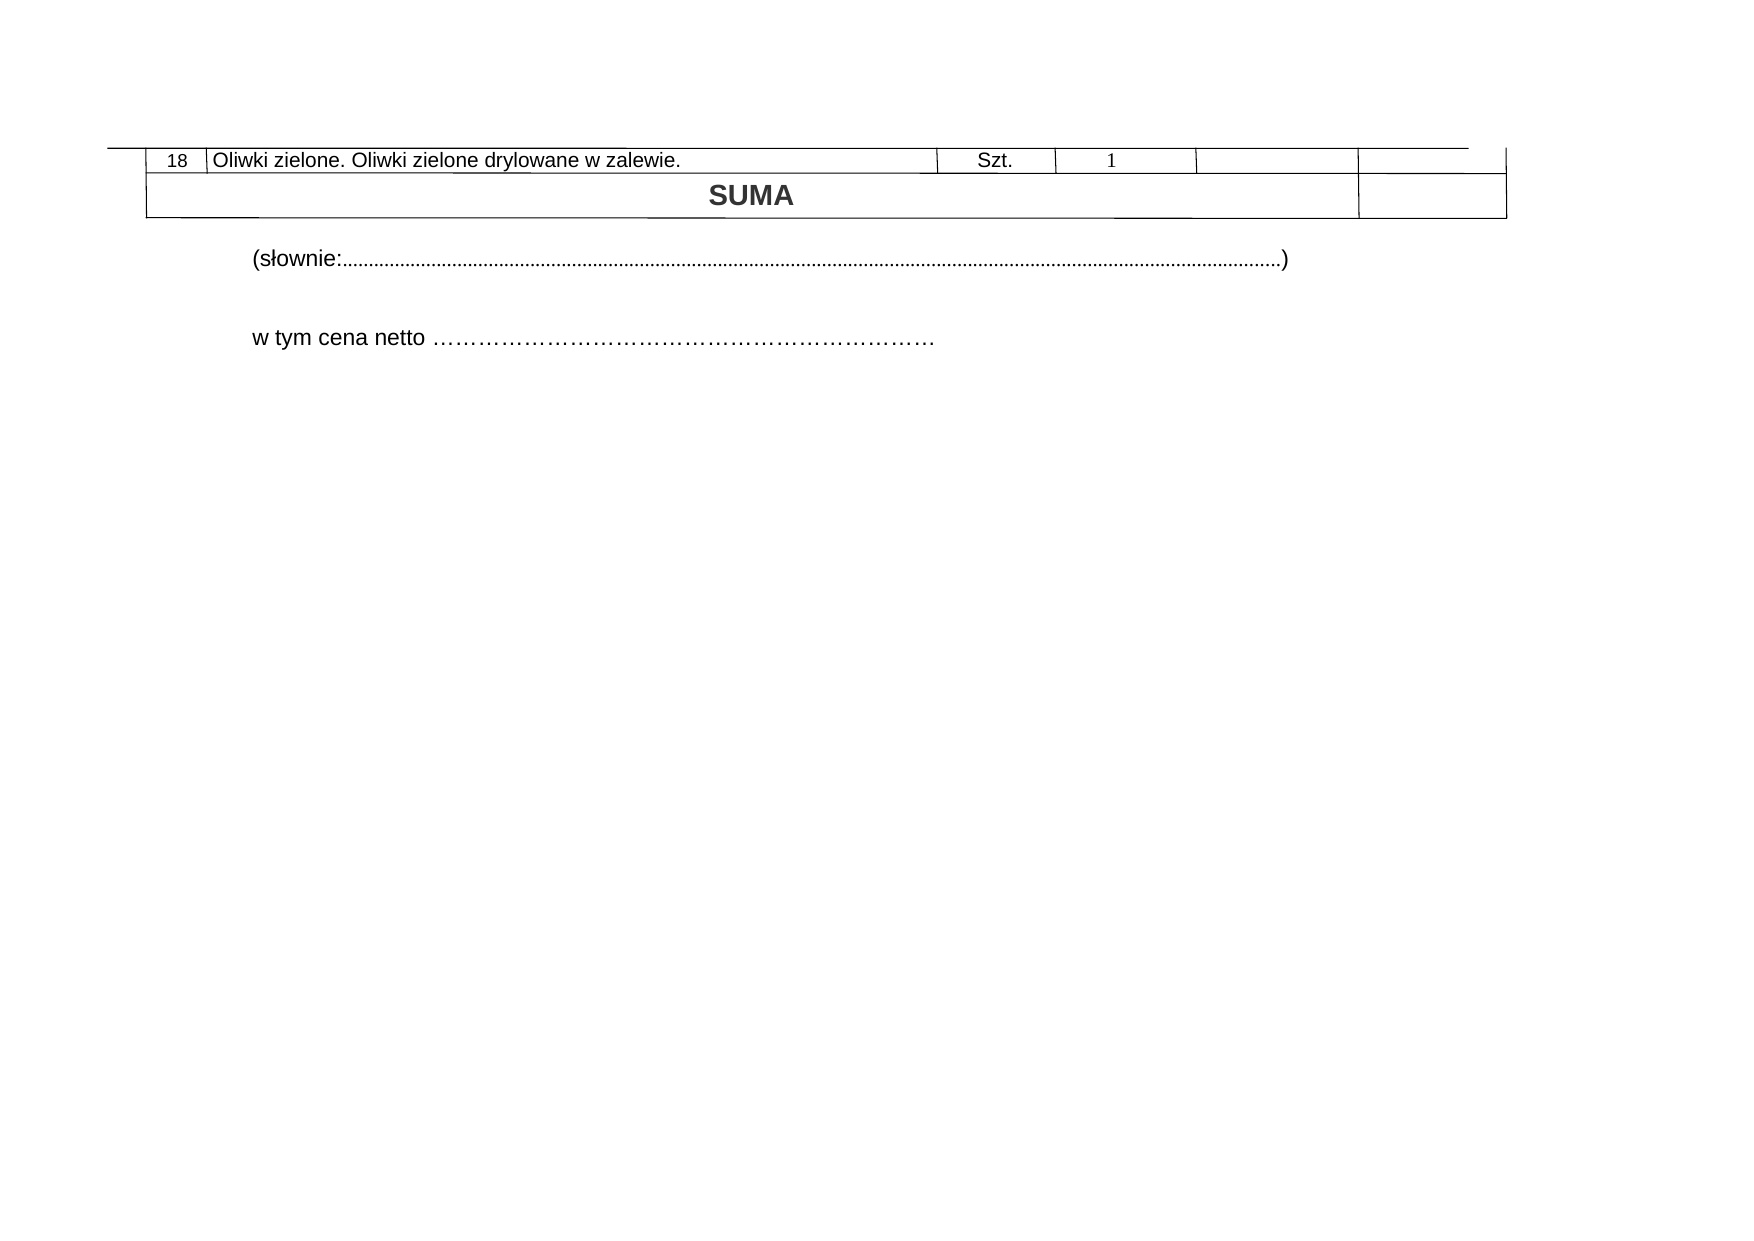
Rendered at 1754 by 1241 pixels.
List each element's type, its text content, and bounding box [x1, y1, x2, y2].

text (słownie: ) [252, 245, 1604, 271]
text 18 Oliwki zielone. Oliwki zielone drylowane w zalewie. Szt. 1 [167, 148, 1604, 172]
text SUMA [708, 178, 1604, 212]
text w tym cena netto ………………………………………………………… [252, 324, 1604, 350]
